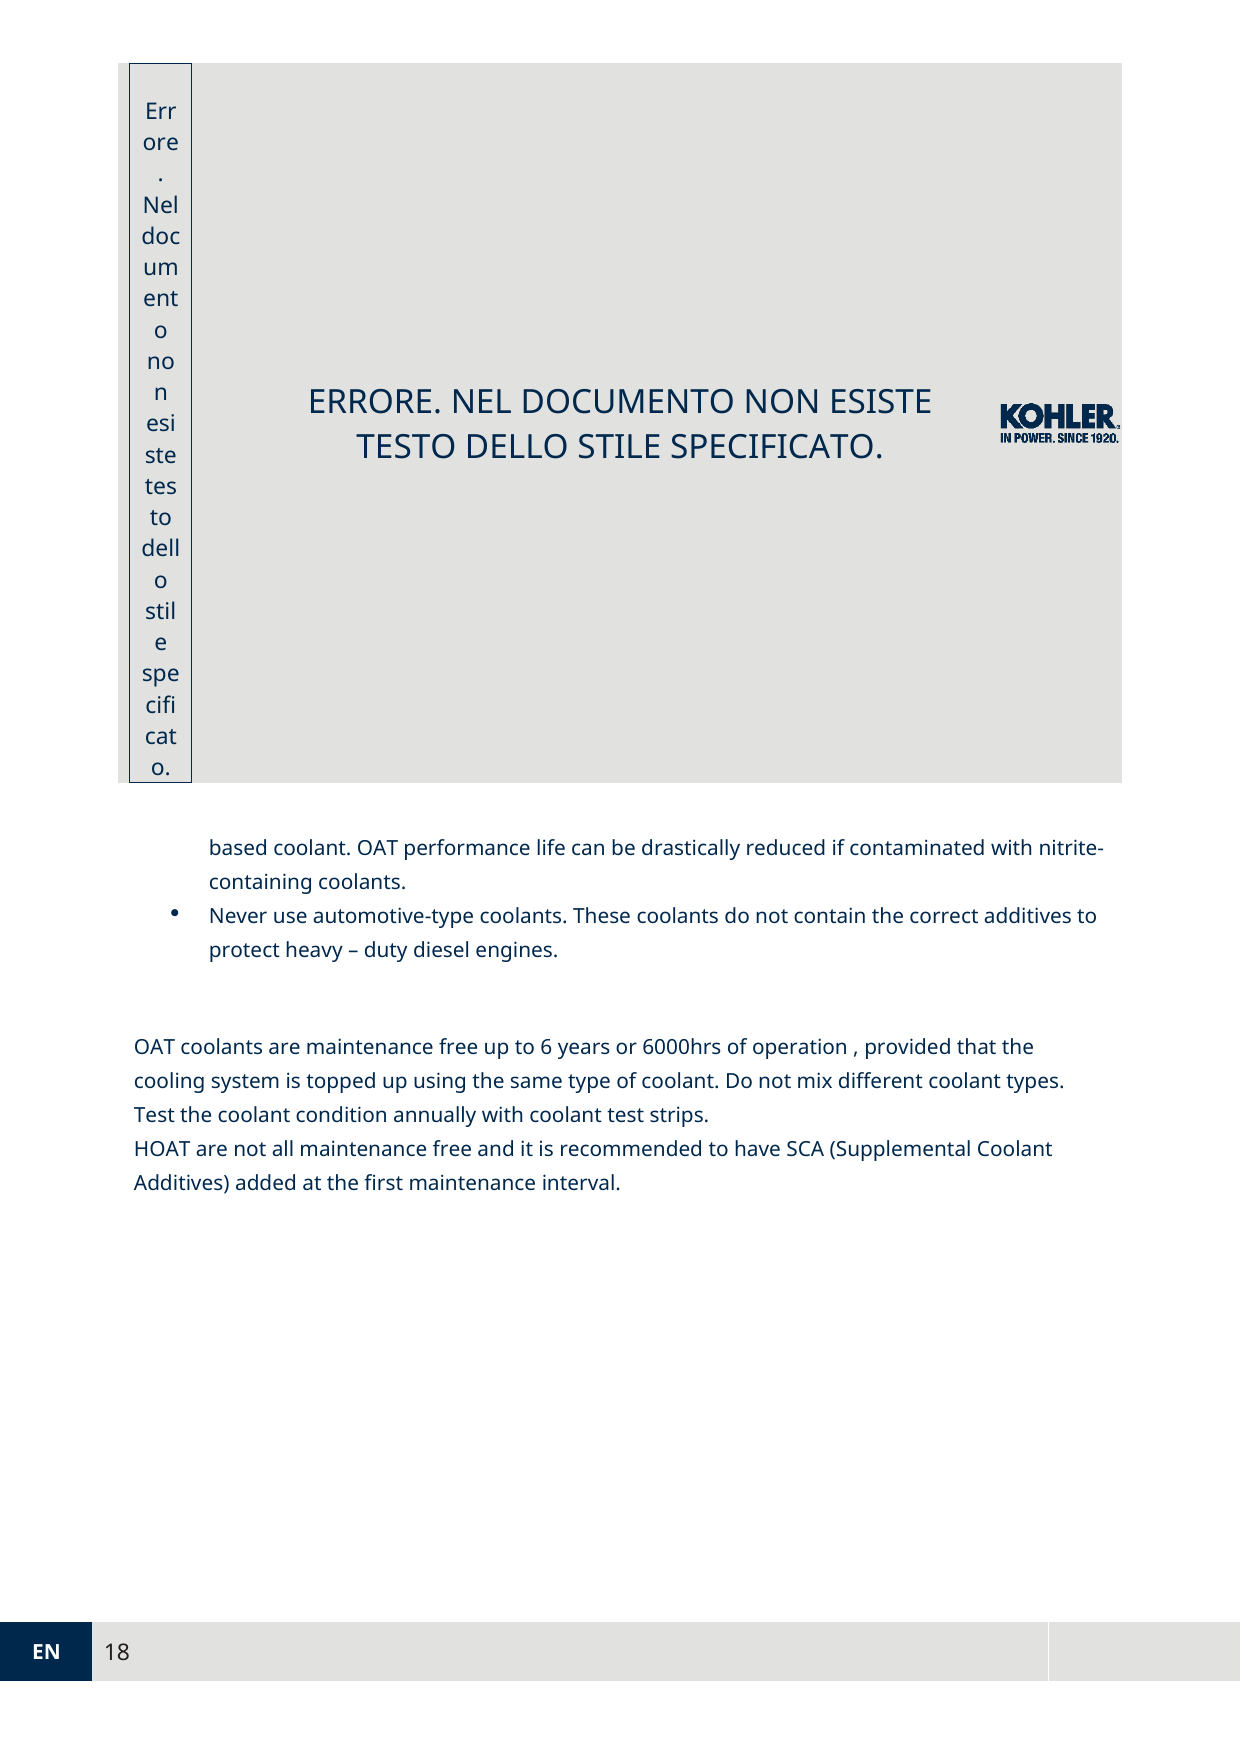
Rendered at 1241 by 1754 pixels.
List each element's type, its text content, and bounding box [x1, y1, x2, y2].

table_header A mixture of 50% demineralized water and 50% low silicate ethylene glycol based coolant liquid must be used. Use a Long Life or Extended Life Heavy Duty OAT coolant free of: silicates, phosphates, borates, nitrites and amines. The following ethylene-glycol based engine coolant for all models within KDI engine family may be used: OAT (Organic Acid Technology) Low Silicate: ASTM D-3306 D-6210 HOAT (Hybrid Organic Acid Technology) Low Silicate: ASTM D-3306 D-6210 The above coolants in concentrated formulation must be mixed with distilled, deionized, or demineralized water. A pre-mixed formulation (40-60% or 50-50%) can be used directly when available. Important Do not mix ethylene glycol and propylene glycol based coolants. Do not mix OAT and HOAT based coolant. OAT performance life can be drastically reduced if contaminated with nitrite-containing coolants. Never use automotive-type coolants. These coolants do not contain the correct additives to protect heavy – duty diesel engines. OAT coolants are maintenance free up to 6 years or 6000hrs of operation , provided that the cooling system is topped up using the same type of coolant. Do not mix different coolant types. Test the coolant condition annually with coolant test strips. HOAT are not all maintenance free and it is recommended to have SCA (Supplemental Coolant Additives) added at the first maintenance interval. [118, 815, 1122, 1214]
picture [1000, 403, 1121, 443]
